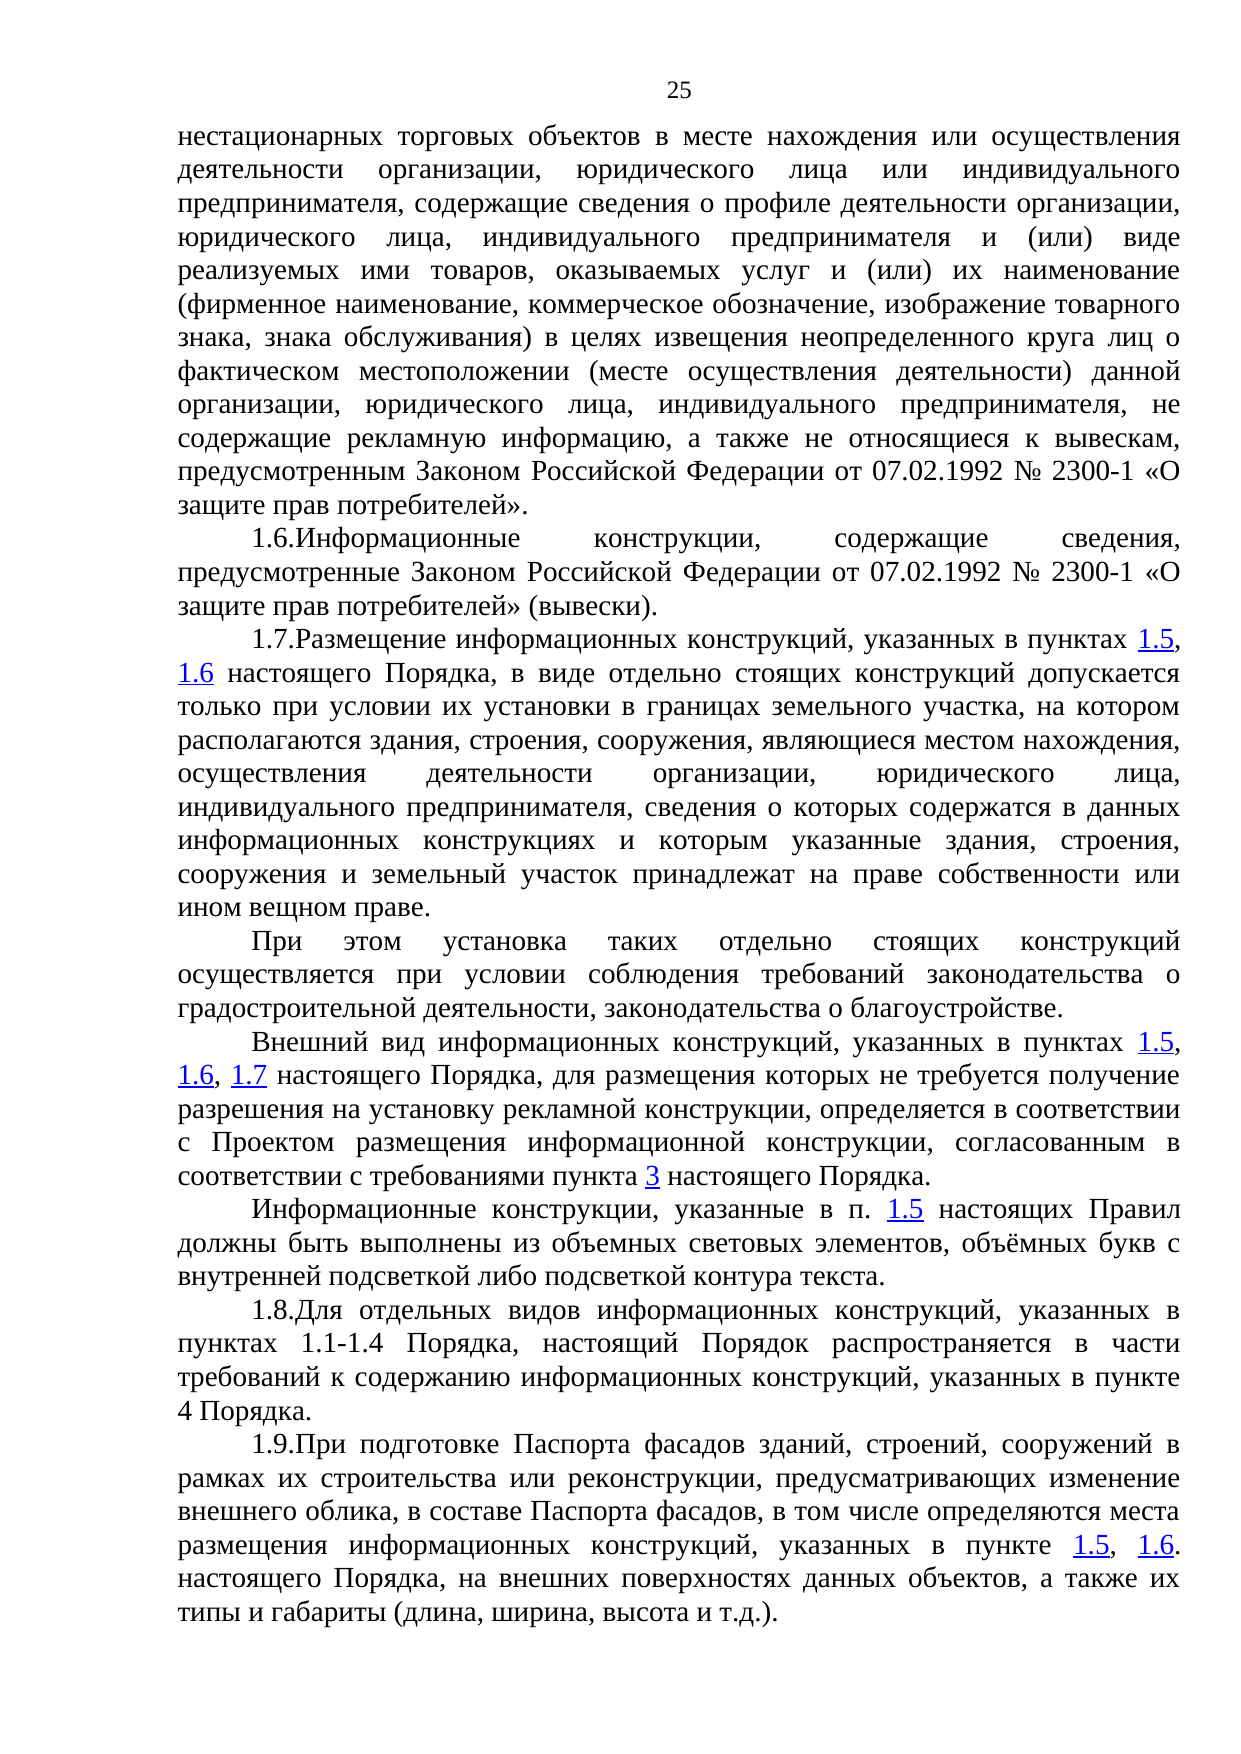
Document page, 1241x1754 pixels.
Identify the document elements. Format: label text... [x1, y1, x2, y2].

text 1.6.Информационные конструкции, содержащие сведения, предусмотренные Законом Российской Федерации от 07.02.1992 № 2300-1 «О защите прав потребителей» (вывески). [177, 521, 1181, 621]
text 1.9.При подготовке Паспорта фасадов зданий, строений, сооружений в рамках их строительства или реконструкции, предусматривающих изменение внешнего облика, в составе Паспорта фасадов, в том числе определяются места размещения информационных конструкций, указанных в пункте 1.5, 1.6. настоящего Порядка, на внешних поверхностях данных объектов, а также их типы и габариты (длина, ширина, высота и т.д.). [177, 1426, 1181, 1627]
text При этом установка таких отдельно стоящих конструкций осуществляется при условии соблюдения требований законодательства о градостроительной деятельности, законодательства о благоустройстве. [177, 923, 1181, 1024]
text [177, 118, 1181, 521]
text Информационные конструкции, указанные в п. 1.5 настоящих Правил должны быть выполнены из объемных световых элементов, объёмных букв с внутренней подсветкой либо подсветкой контура текста. [177, 1191, 1181, 1292]
text 1.7.Размещение информационных конструкций, указанных в пунктах 1.5, 1.6 настоящего Порядка, в виде отдельно стоящих конструкций допускается только при условии их установки в границах земельного участка, на котором располагаются здания, строения, сооружения, являющиеся местом нахождения, осуществления деятельности организации, юридического лица, индивидуального предпринимателя, сведения о которых содержатся в данных информационных конструкциях и которым указанные здания, строения, сооружения и земельный участок принадлежат на праве собственности или ином вещном праве. [177, 621, 1181, 923]
text Внешний вид информационных конструкций, указанных в пунктах 1.5, 1.6, 1.7 настоящего Порядка, для размещения которых не требуется получение разрешения на установку рекламной конструкции, определяется в соответствии с Проектом размещения информационной конструкции, согласованным в соответствии с требованиями пункта 3 настоящего Порядка. [177, 1024, 1181, 1191]
text 1.8.Для отдельных видов информационных конструкций, указанных в пунктах 1.1-1.4 Порядка, настоящий Порядок распространяется в части требований к содержанию информационных конструкций, указанных в пункте 4 Порядка. [177, 1292, 1181, 1426]
